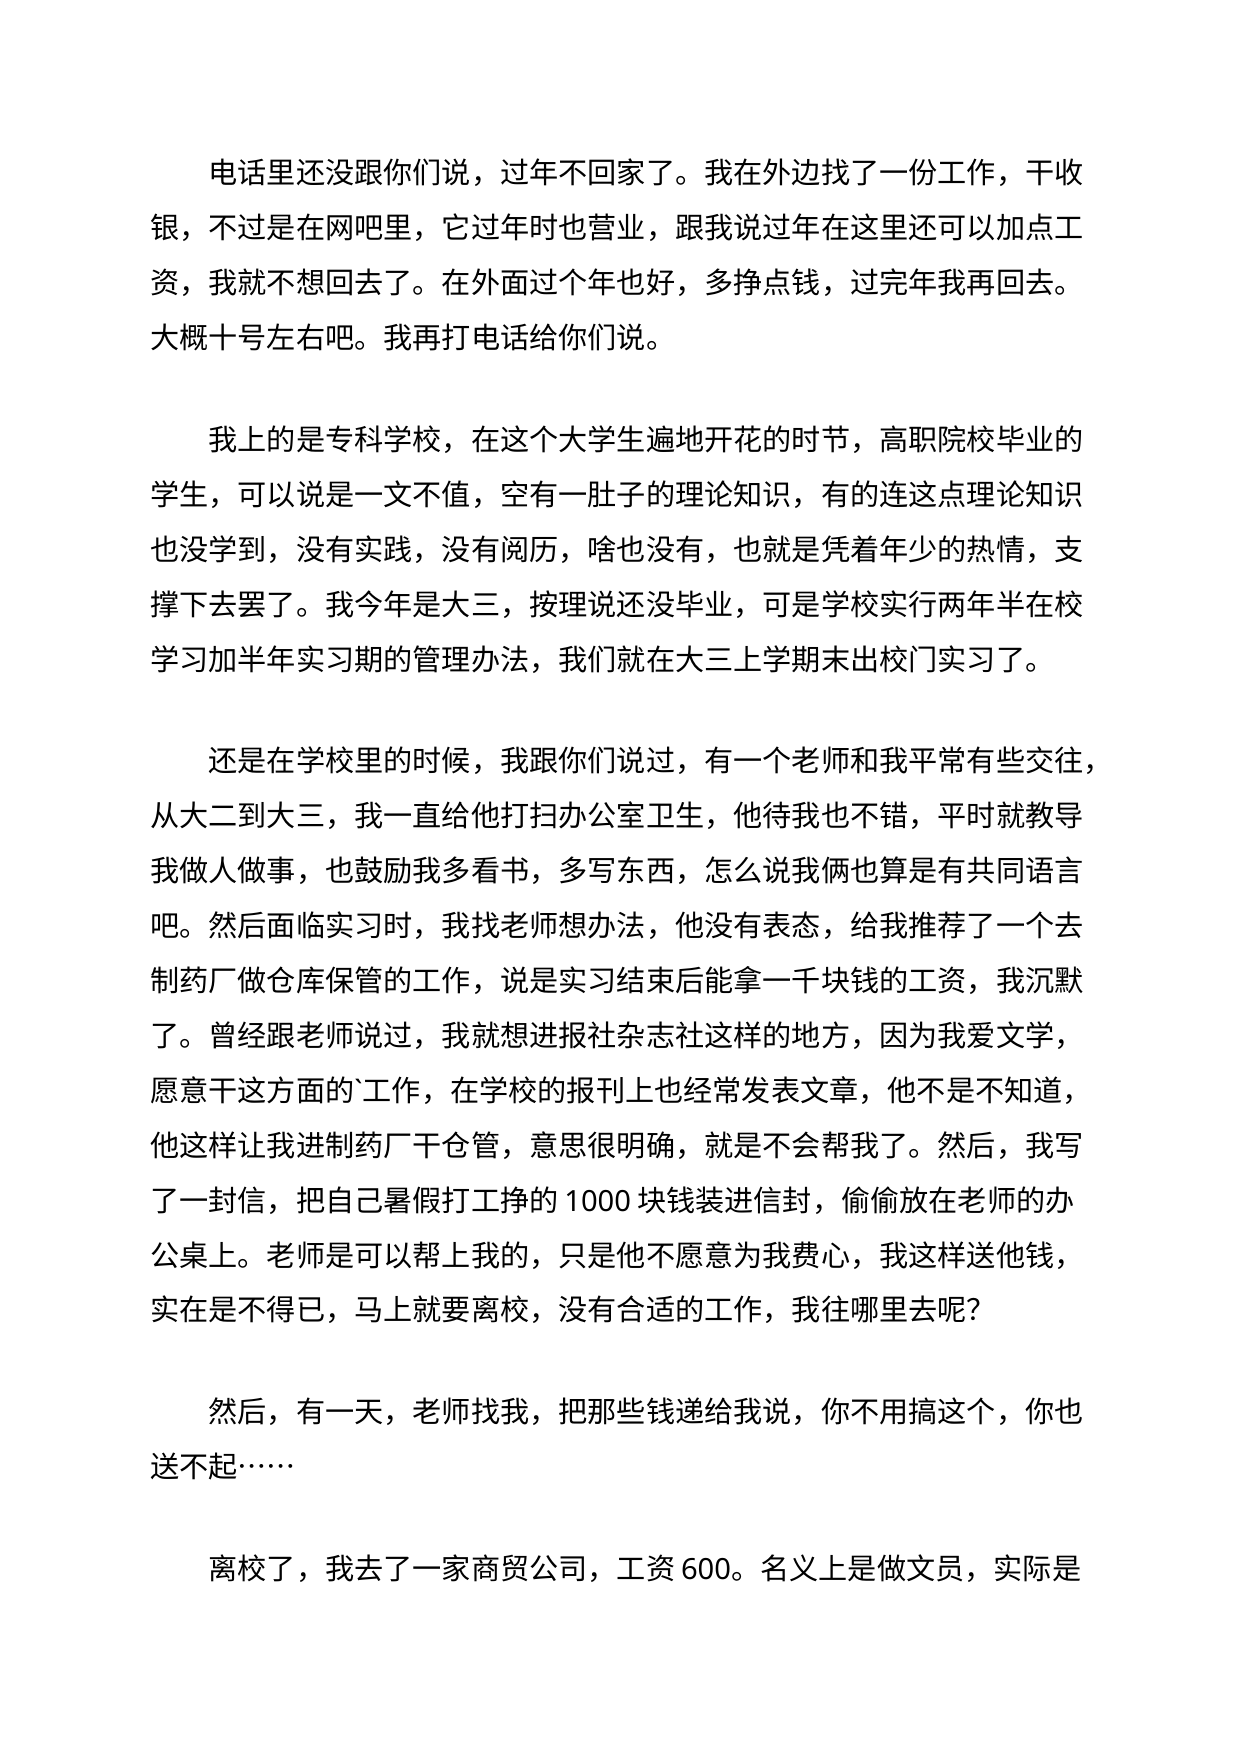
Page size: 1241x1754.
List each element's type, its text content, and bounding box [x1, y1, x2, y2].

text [150, 1545, 1090, 1588]
text 我上的是专科学校，在这个大学生遍地开花的时节，高职院校毕业的学生，可以说是一文不值，空有一肚子的理论知识，有的连这点理论知识也没学到，没有实践，没有阅历，啥也没有，也就是凭着年少的热情，支撑下去罢了。我今年是大三，按理说还没毕业，可是学校实行两年半在校学习加半年实习期的管理办法，我们就在大三上学期末出校门实习了。 [150, 416, 1090, 678]
text 然后，有一天，老师找我，把那些钱递给我说，你不用搞这个，你也送不起…… [150, 1389, 1090, 1486]
text 还是在学校里的时候，我跟你们说过，有一个老师和我平常有些交往，从大二到大三，我一直给他打扫办公室卫生，他待我也不错，平时就教导我做人做事，也鼓励我多看书，多写东西，怎么说我俩也算是有共同语言吧。然后面临实习时，我找老师想办法，他没有表态，给我推荐了一个去制药厂做仓库保管的工作，说是实习结束后能拿一千块钱的工资，我沉默了。曾经跟老师说过，我就想进报社杂志社这样的地方，因为我爱文学，愿意干这方面的`工作，在学校的报刊上也经常发表文章，他不是不知道，他这样让我进制药厂干仓管，意思很明确，就是不会帮我了。然后，我写了一封信，把自己暑假打工挣的1000块钱装进信封，偷偷放在老师的办公桌上。老师是可以帮上我的，只是他不愿意为我费心，我这样送他钱，实在是不得已，马上就要离校，没有合适的工作，我往哪里去呢？ [150, 738, 1090, 1329]
text 电话里还没跟你们说，过年不回家了。我在外边找了一份工作，干收银，不过是在网吧里，它过年时也营业，跟我说过年在这里还可以加点工资，我就不想回去了。在外面过个年也好，多挣点钱，过完年我再回去。大概十号左右吧。我再打电话给你们说。 [150, 150, 1090, 357]
